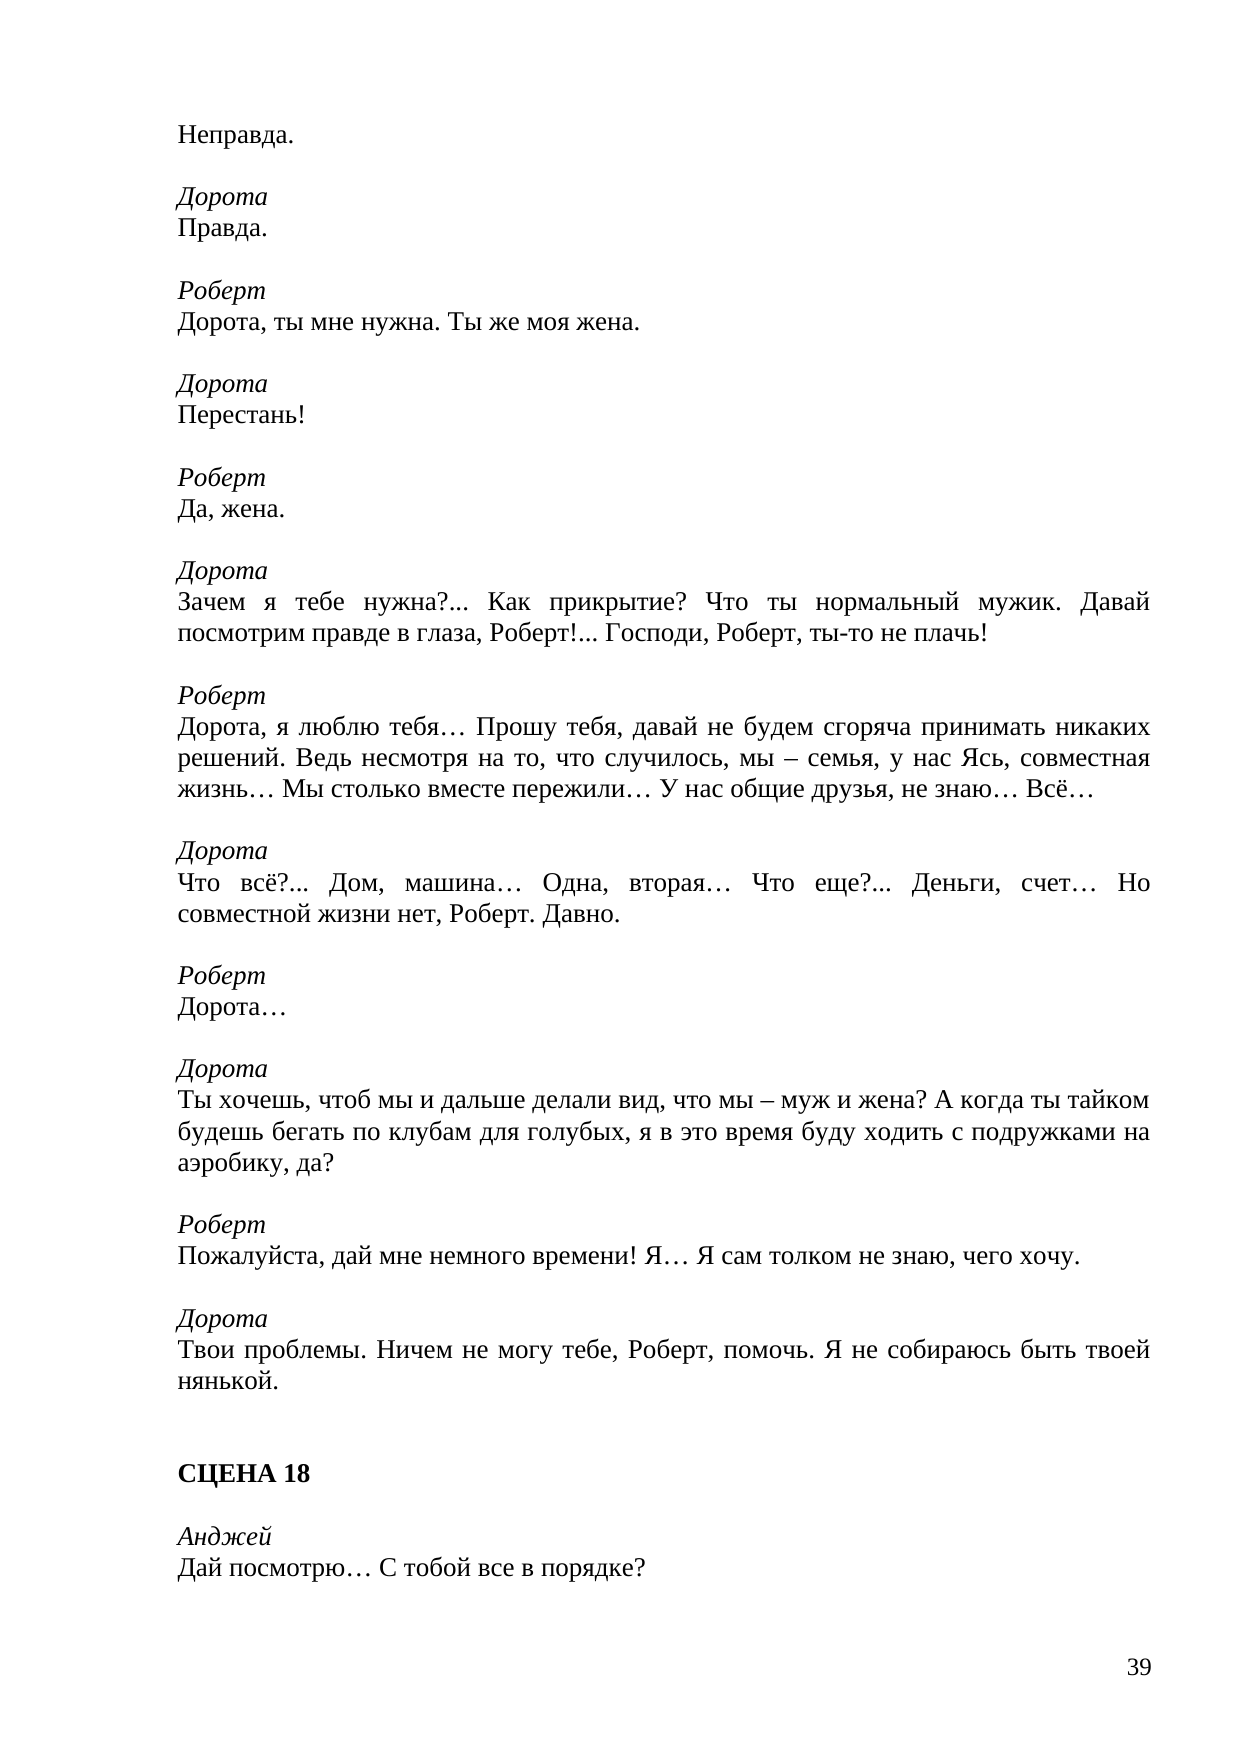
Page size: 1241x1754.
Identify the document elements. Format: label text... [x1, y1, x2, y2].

text Дорота [177, 554, 1152, 585]
text Роберт [177, 959, 1152, 990]
text Дорота… [177, 990, 1152, 1021]
text Роберт [177, 1208, 1152, 1239]
text Дорота [177, 834, 1152, 866]
text Дай посмотрю… С тобой все в порядке? [177, 1551, 1152, 1582]
text Ты хочешь, чтоб мы и дальше делали вид, что мы – муж и жена? А когда ты тайком будешь бегать по клубам для голубых, я в это время буду ходить с подружками на аэробику, да? [177, 1084, 1152, 1177]
text Дорота [177, 180, 1152, 212]
text Твои проблемы. Ничем не могу тебе, Роберт, помочь. Я не собираюсь быть твоей нянькой. [177, 1333, 1152, 1395]
text Дорота [177, 1302, 1152, 1333]
text Роберт [177, 461, 1152, 492]
text Правда. [177, 212, 1152, 243]
text Дорота, я люблю тебя… Прошу тебя, давай не будем сгоряча принимать никаких решений. Ведь несмотря на то, что случилось, мы – семья, у нас Ясь, совместная жизнь… Мы столько вместе пережили… У нас общие друзья, не знаю… Всё… [177, 710, 1152, 803]
text Дорота [177, 367, 1152, 398]
text Пожалуйста, дай мне немного времени! Я… Я сам толком не знаю, чего хочу. [177, 1239, 1152, 1271]
text СЦЕНА 18 [177, 1457, 1152, 1488]
text Перестань! [177, 398, 1152, 429]
text Анджей [177, 1520, 1152, 1551]
text Дорота [177, 1052, 1152, 1084]
text Роберт [177, 274, 1152, 305]
text Что всё?... Дом, машина… Одна, вторая… Что еще?... Деньги, счет… Но совместной жизни нет, Роберт. Давно. [177, 866, 1152, 928]
text Зачем я тебе нужна?... Как прикрытие? Что ты нормальный мужик. Давай посмотрим правде в глаза, Роберт!... Господи, Роберт, ты-то не плачь! [177, 585, 1152, 648]
text Дорота, ты мне нужна. Ты же моя жена. [177, 305, 1152, 336]
text Да, жена. [177, 492, 1152, 523]
text Неправда. [177, 118, 1152, 149]
text Роберт [177, 679, 1152, 710]
